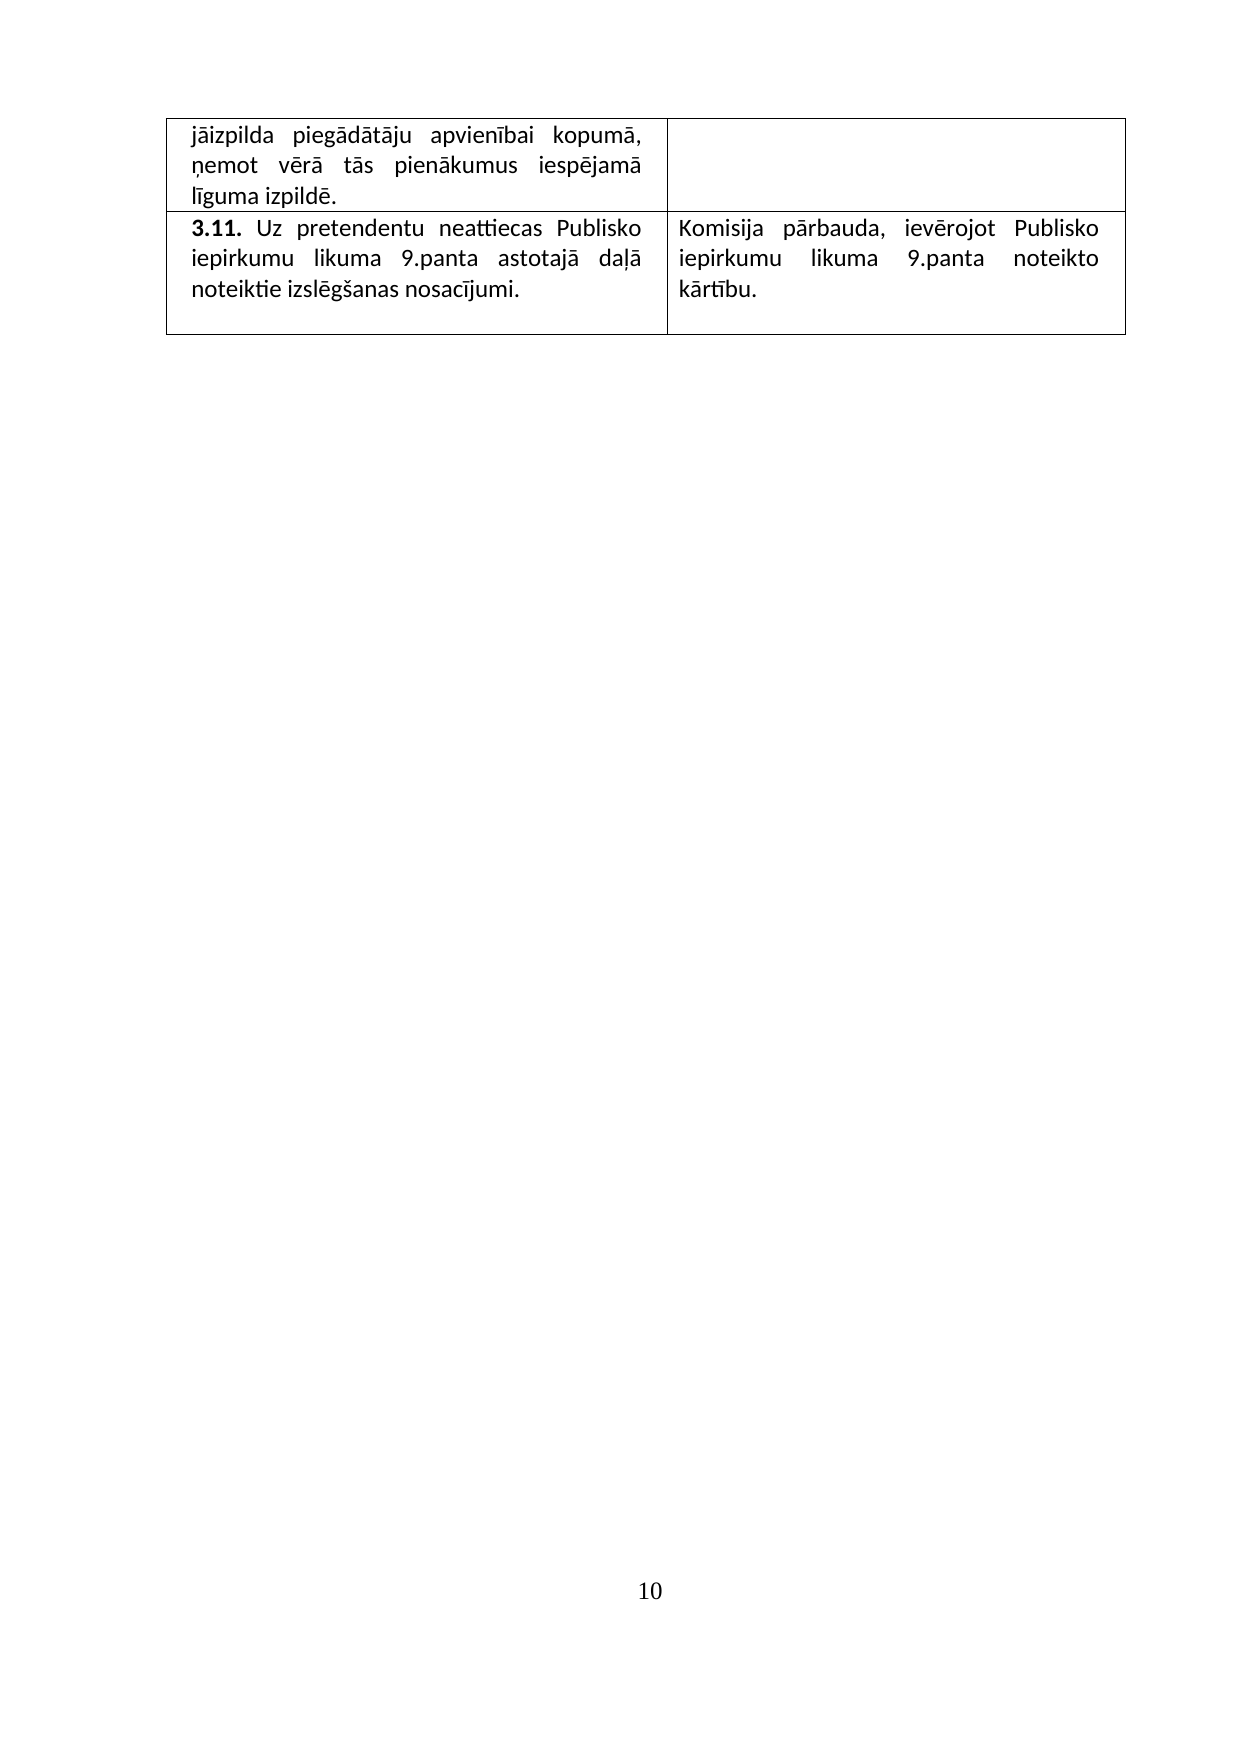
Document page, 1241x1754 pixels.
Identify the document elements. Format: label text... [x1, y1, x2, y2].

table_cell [668, 119, 1125, 211]
table_cell Komisija pārbauda, ievērojot Publisko iepirkumu likuma 9.panta noteikto kārtību. [668, 212, 1125, 334]
table_cell 3.11. Uz pretendentu neattiecas Publisko iepirkumu likuma 9.panta astotajā daļā noteiktie izslēgšanas nosacījumi. [167, 212, 667, 334]
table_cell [167, 119, 667, 211]
